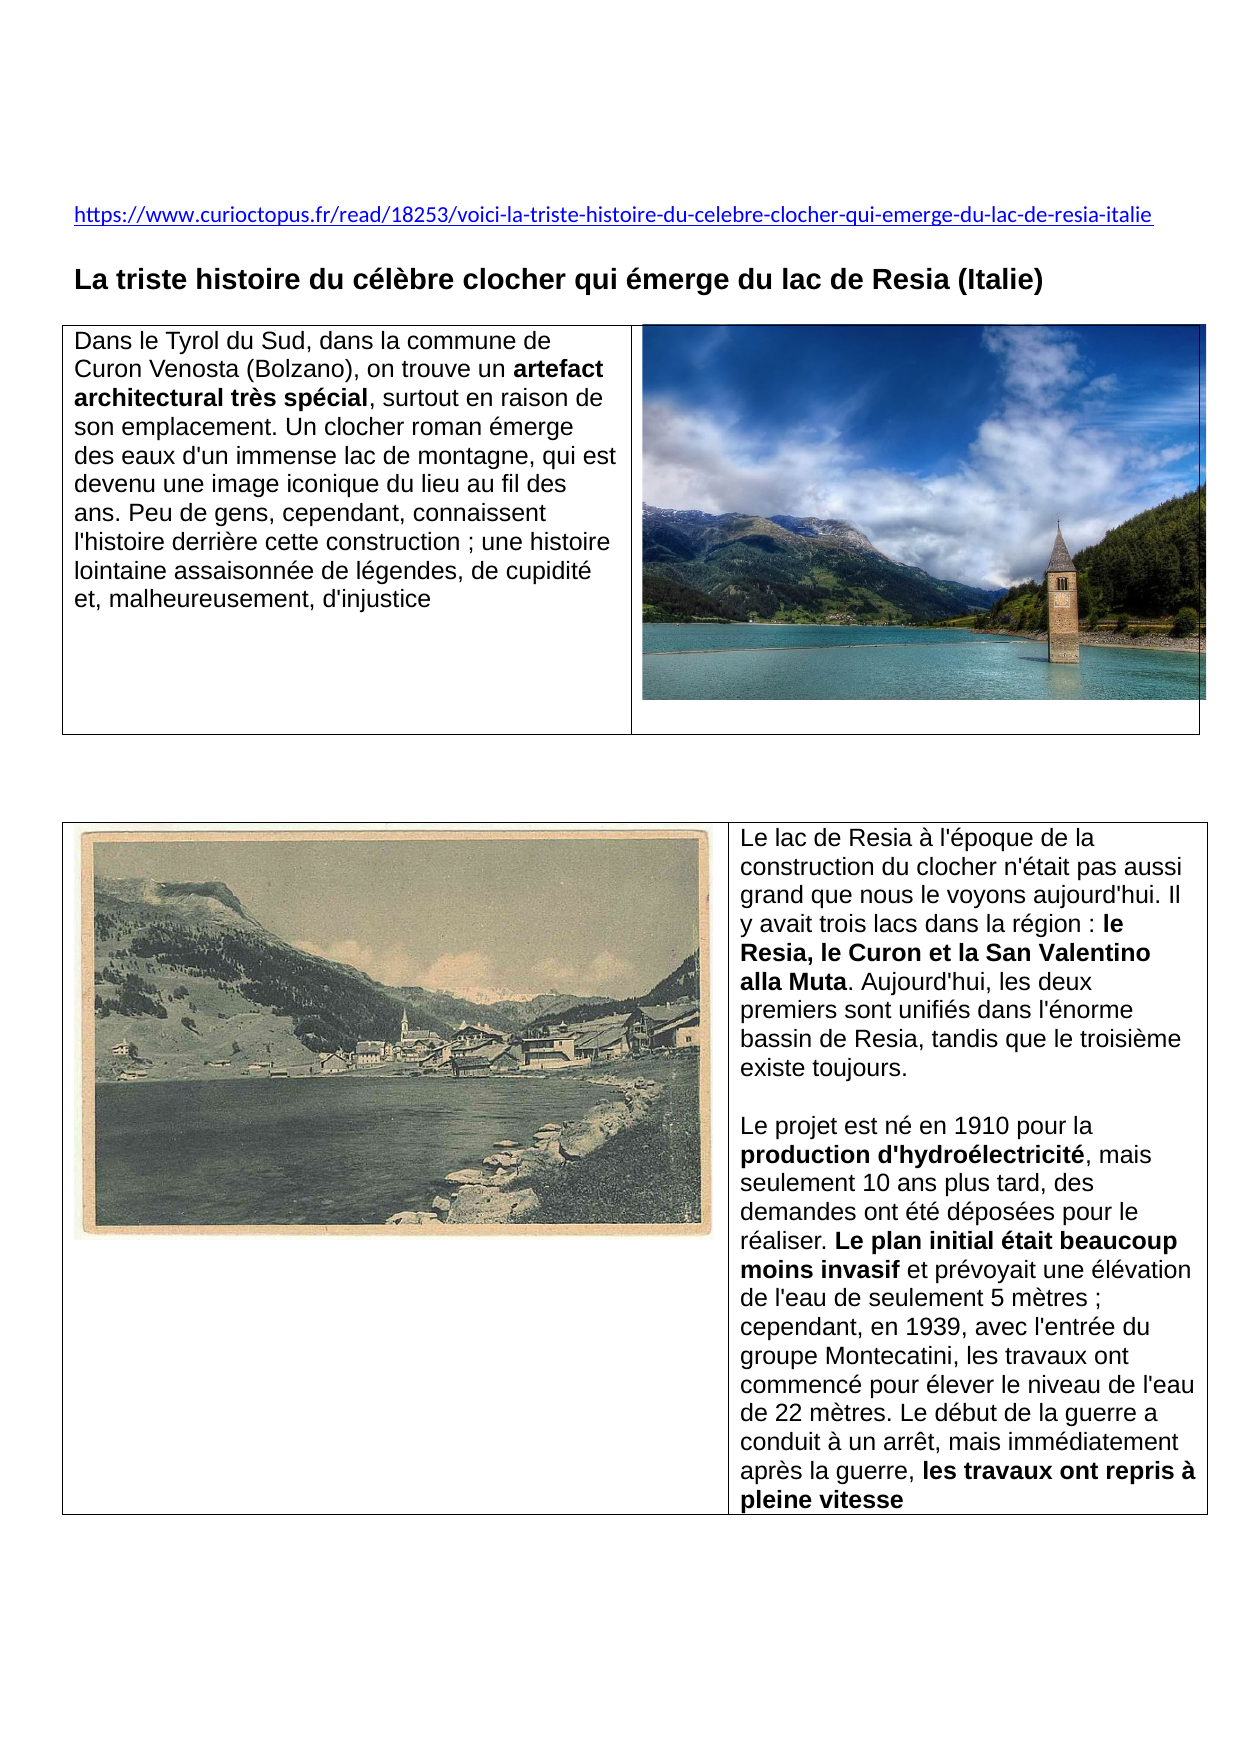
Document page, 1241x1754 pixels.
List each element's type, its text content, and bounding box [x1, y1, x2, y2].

table_header Dans le Tyrol du Sud, dans la commune de Curon Venosta (Bolzano), on trouve un artefact architectural très spécial, surtout en raison de son emplacement. Un clocher roman émerge des eaux d'un immense lac de montagne, qui est devenu une image iconique du lieu au fil des ans. Peu de gens, cependant, connaissent l'histoire derrière cette construction ; une histoire lointaine assaisonnée de légendes, de cupidité et, malheureusement, d'injustice [63, 326, 631, 734]
picture [73, 823, 713, 1240]
table_header [632, 326, 1199, 734]
picture [1200, 324, 1207, 700]
subtitle La triste histoire du célèbre clocher qui émerge du lac de Resia (Italie) [74, 262, 1196, 296]
text https://www.curioctopus.fr/read/18253/voici-la-triste-histoire-du-celebre-clocher-qui-emerge-du-lac-de-resia-italie [74, 201, 1196, 229]
table_header [63, 823, 728, 1513]
table_header Le lac de Resia à l'époque de la construction du clocher n'était pas aussi grand que nous le voyons aujourd'hui. Il y avait trois lacs dans la région : le Resia, le Curon et la San Valentino alla Muta. Aujourd'hui, les deux premiers sont unifiés dans l'énorme bassin de Resia, tandis que le troisième existe toujours. Le projet est né en 1910 pour la production d'hydroélectricité, mais seulement 10 ans plus tard, des demandes ont été déposées pour le réaliser. Le plan initial était beaucoup moins invasif et prévoyait une élévation de l'eau de seulement 5 mètres ; cependant, en 1939, avec l'entrée du groupe Montecatini, les travaux ont commencé pour élever le niveau de l'eau de 22 mètres. Le début de la guerre a conduit à un arrêt, mais immédiatement après la guerre, les travaux ont repris à pleine vitesse [729, 823, 1207, 1513]
